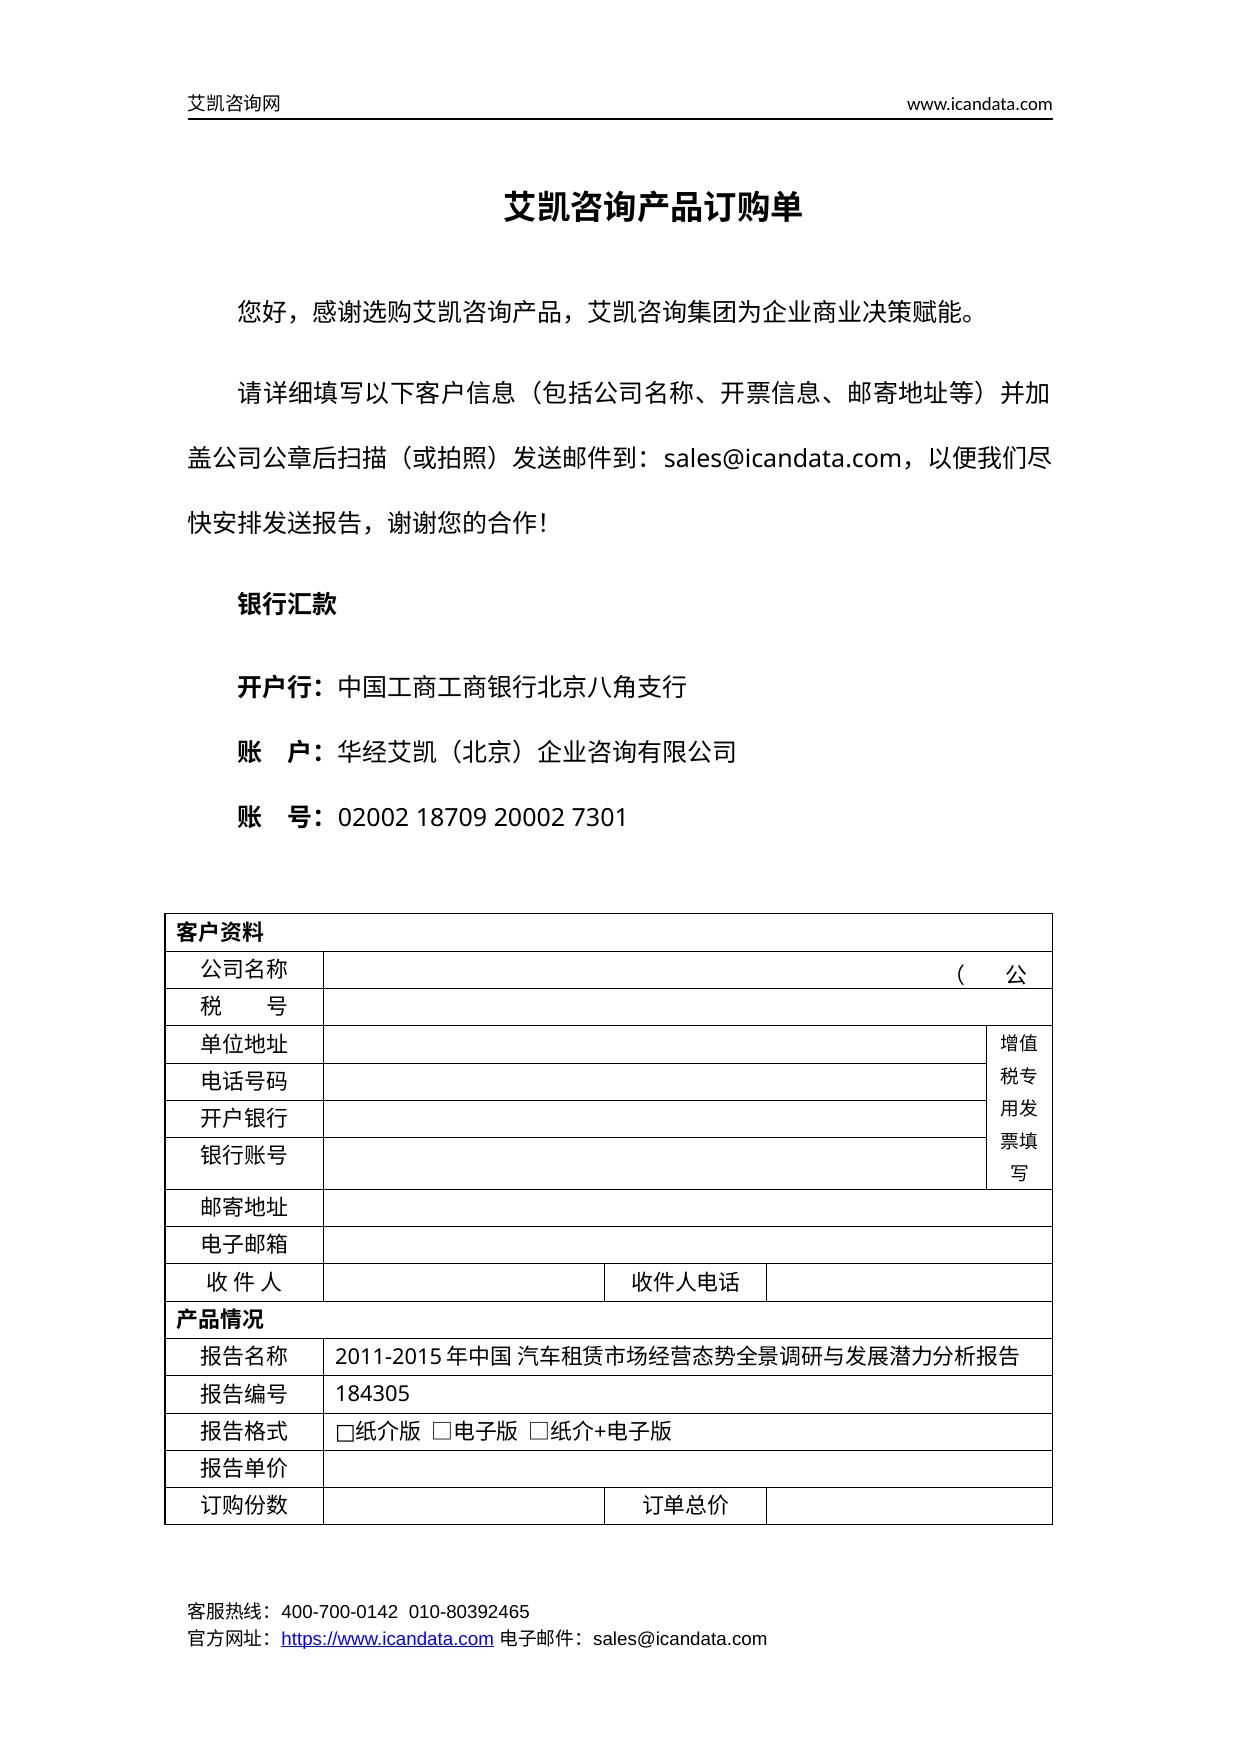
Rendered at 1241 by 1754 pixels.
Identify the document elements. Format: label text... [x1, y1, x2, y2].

table_cell 开户银行 [166, 1101, 323, 1137]
table_cell [767, 1264, 1052, 1301]
table_cell 产品情况 [166, 1302, 1052, 1338]
text 账 号：02002 18709 20002 7301 [187, 783, 1053, 848]
table_cell 增值税专用发票填写 [987, 1026, 1052, 1189]
table_cell 报告单价 [166, 1451, 323, 1487]
text 您好，感谢选购艾凯咨询产品，艾凯咨询集团为企业商业决策赋能。 [187, 278, 1053, 343]
table_cell [324, 1138, 986, 1189]
table_cell 公司名称 [166, 952, 323, 988]
text 开户行：中国工商工商银行北京八角支行 [187, 653, 1053, 718]
table_cell 电子邮箱 [166, 1227, 323, 1263]
table_cell [324, 1101, 986, 1137]
text 请详细填写以下客户信息（包括公司名称、开票信息、邮寄地址等）并加盖公司公章后扫描（或拍照）发送邮件到：sales@icandata.com，以便我们尽快安排发送报告，谢谢您的合作！ [187, 359, 1053, 554]
table_cell [324, 1064, 986, 1100]
table_cell 银行账号 [166, 1138, 323, 1189]
table_header 客户资料 [166, 914, 1052, 951]
table_cell [324, 1026, 986, 1062]
table_cell 报告名称 [166, 1339, 323, 1375]
table_cell [324, 1227, 1052, 1263]
text 银行汇款 [187, 570, 1053, 635]
text 账 户：华经艾凯（北京）企业咨询有限公司 [187, 718, 1053, 783]
table_cell [324, 1488, 604, 1524]
table_cell 单位地址 [166, 1026, 323, 1062]
table_cell [324, 952, 1052, 988]
table_cell 邮寄地址 [166, 1190, 323, 1226]
table_cell 2011-2015年中国 汽车租赁市场经营态势全景调研与发展潜力分析报告 [324, 1339, 1052, 1375]
table_cell 报告格式 [166, 1414, 323, 1450]
table_cell 订单总价 [605, 1488, 766, 1524]
table_cell [324, 1451, 1052, 1487]
text 艾凯咨询产品订购单 [187, 172, 1053, 237]
table_cell 184305 [324, 1376, 1052, 1412]
table_cell 报告编号 [166, 1376, 323, 1412]
table_cell [324, 989, 1052, 1025]
table_cell [324, 1264, 604, 1301]
table_cell 收件人电话 [605, 1264, 766, 1301]
table_cell [324, 1190, 1052, 1226]
table_cell □纸介版 □电子版 □纸介+电子版 [324, 1414, 1052, 1450]
table_cell 税 号 [166, 989, 323, 1025]
table_cell 订购份数 [166, 1488, 323, 1524]
table_cell 电话号码 [166, 1064, 323, 1100]
table_cell 收 件 人 [166, 1264, 323, 1301]
table_cell [767, 1488, 1052, 1524]
